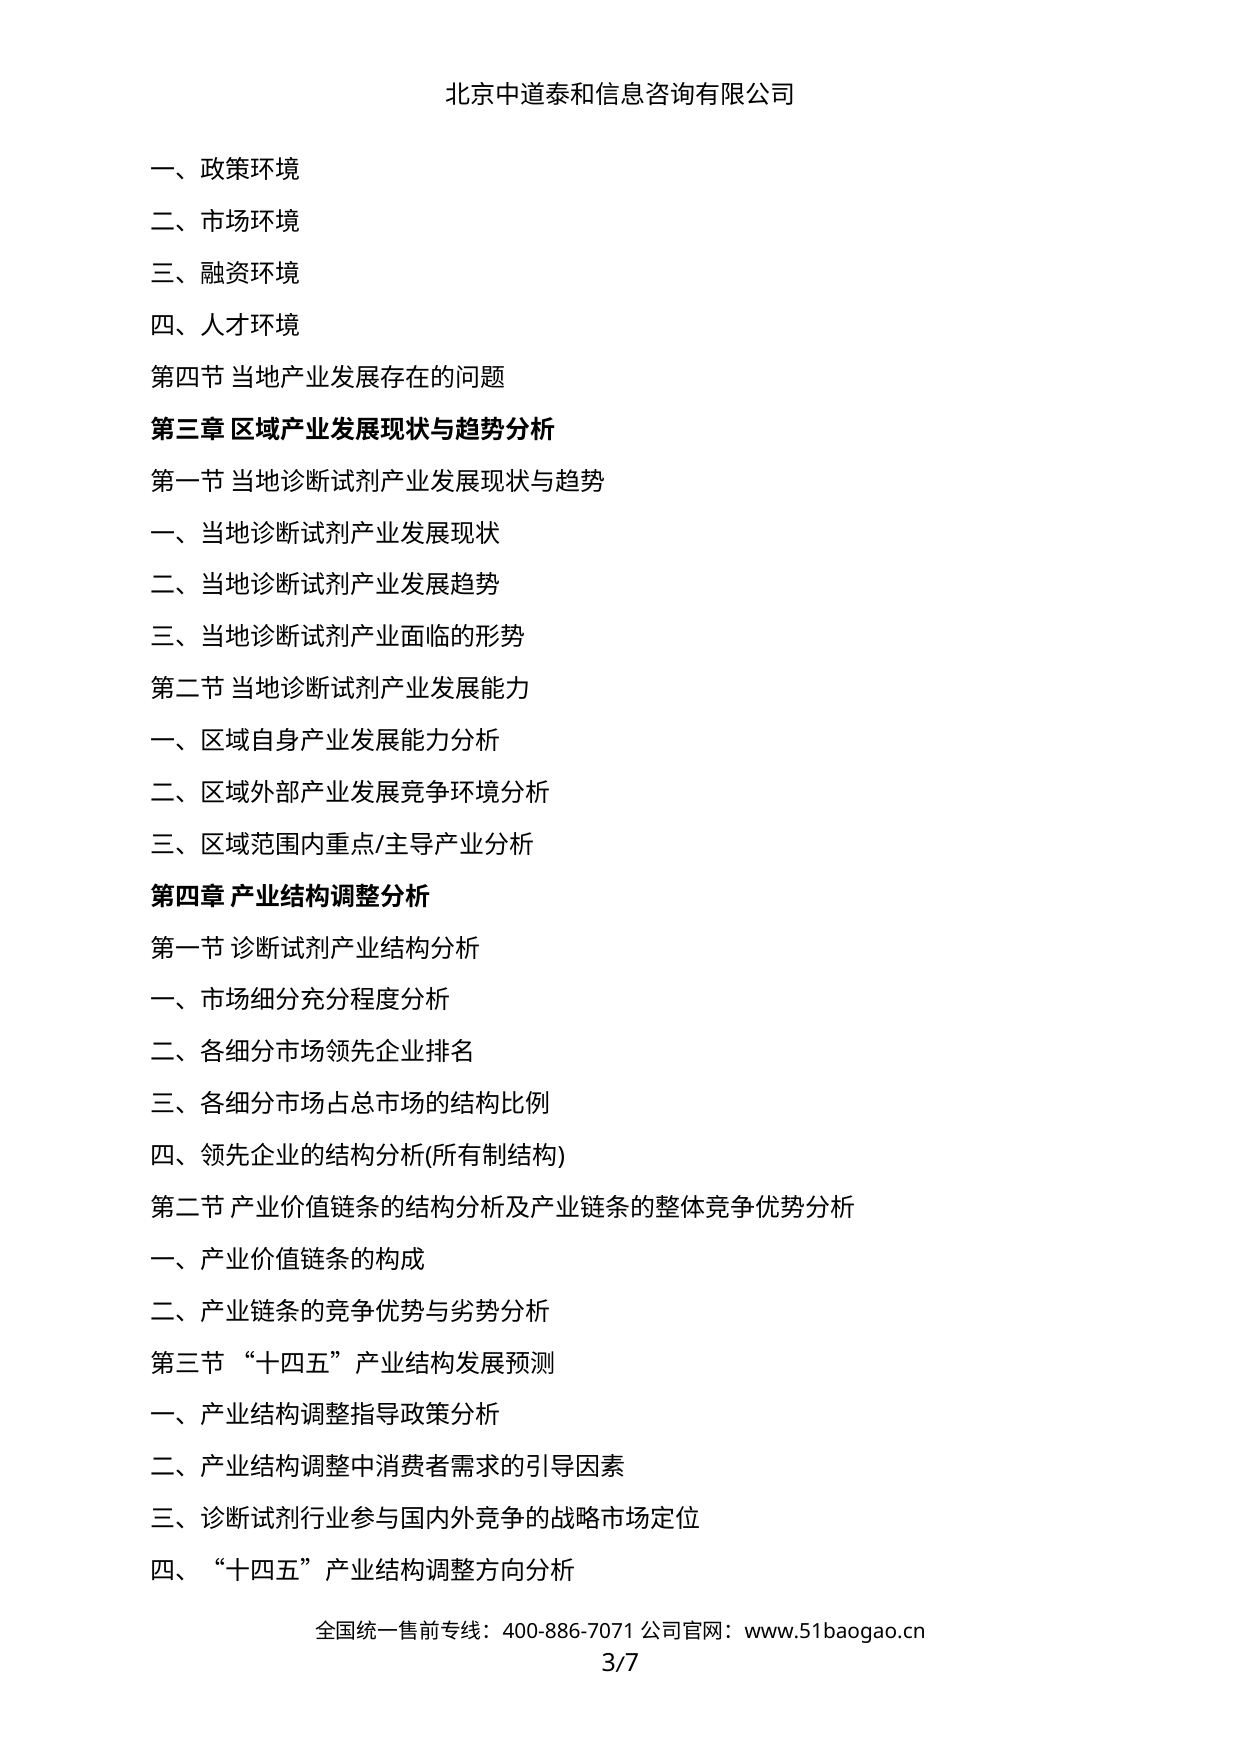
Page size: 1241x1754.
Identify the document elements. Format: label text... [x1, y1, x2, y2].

text 第三节 “十四五”产业结构发展预测 [150, 1343, 1090, 1379]
text 一、当地诊断试剂产业发展现状 [150, 513, 1090, 549]
text 三、各细分市场占总市场的结构比例 [150, 1084, 1090, 1120]
text 三、区域范围内重点/主导产业分析 [150, 824, 1090, 861]
text 第二节 产业价值链条的结构分析及产业链条的整体竞争优势分析 [150, 1187, 1090, 1224]
text 三、当地诊断试剂产业面临的形势 [150, 617, 1090, 653]
text 一、区域自身产业发展能力分析 [150, 721, 1090, 757]
text 第四章 产业结构调整分析 [150, 876, 1090, 912]
text 第一节 当地诊断试剂产业发展现状与趋势 [150, 461, 1090, 497]
text 四、人才环境 [150, 306, 1090, 342]
text 四、“十四五”产业结构调整方向分析 [150, 1551, 1090, 1587]
text 第三章 区域产业发展现状与趋势分析 [150, 409, 1090, 446]
text 二、产业链条的竞争优势与劣势分析 [150, 1291, 1090, 1327]
text 第四节 当地产业发展存在的问题 [150, 357, 1090, 394]
text 二、市场环境 [150, 202, 1090, 238]
text 二、各细分市场领先企业排名 [150, 1032, 1090, 1068]
text 四、领先企业的结构分析(所有制结构) [150, 1136, 1090, 1172]
text 一、市场细分充分程度分析 [150, 980, 1090, 1016]
text 第二节 当地诊断试剂产业发展能力 [150, 669, 1090, 705]
text 二、当地诊断试剂产业发展趋势 [150, 565, 1090, 601]
text 一、产业价值链条的构成 [150, 1239, 1090, 1276]
text 三、融资环境 [150, 254, 1090, 290]
text 二、产业结构调整中消费者需求的引导因素 [150, 1447, 1090, 1483]
text 一、产业结构调整指导政策分析 [150, 1395, 1090, 1431]
text 二、区域外部产业发展竞争环境分析 [150, 772, 1090, 809]
text 第一节 诊断试剂产业结构分析 [150, 928, 1090, 964]
text 三、诊断试剂行业参与国内外竞争的战略市场定位 [150, 1499, 1090, 1535]
text 一、政策环境 [150, 150, 1090, 186]
